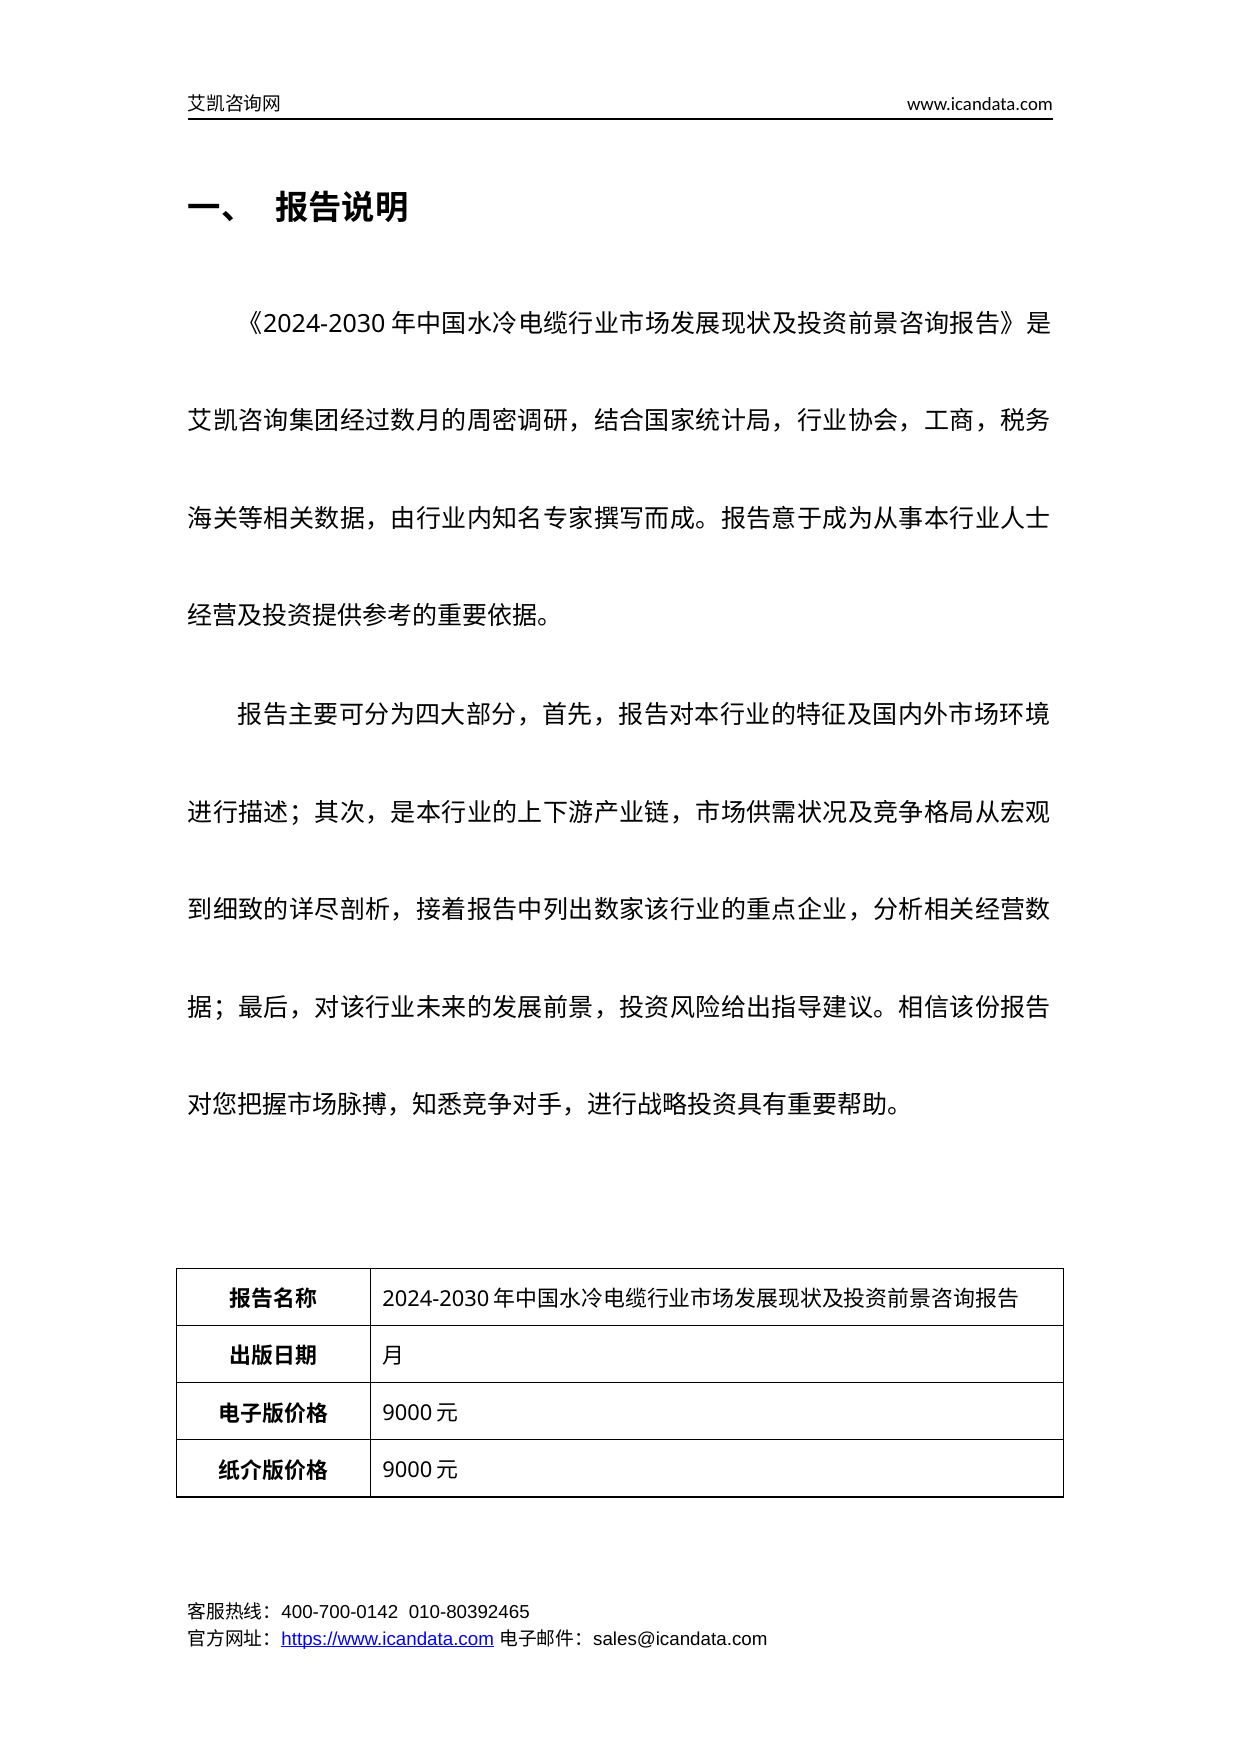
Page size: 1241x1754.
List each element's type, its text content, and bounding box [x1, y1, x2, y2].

table_cell 电子版价格 [177, 1383, 370, 1439]
table_cell 9000元 [371, 1440, 1063, 1496]
table_cell 出版日期 [177, 1326, 370, 1382]
table_cell 9000元 [371, 1383, 1063, 1439]
table_header 2024-2030年中国水冷电缆行业市场发展现状及投资前景咨询报告 [371, 1269, 1063, 1325]
subtitle 报告说明 [187, 172, 1053, 237]
text 报告主要可分为四大部分，首先，报告对本行业的特征及国内外市场环境进行描述；其次，是本行业的上下游产业链，市场供需状况及竞争格局从宏观到细致的详尽剖析，接着报告中列出数家该行业的重点企业，分析相关经营数据；最后，对该行业未来的发展前景，投资风险给出指导建议。相信该份报告对您把握市场脉搏，知悉竞争对手，进行战略投资具有重要帮助。 [187, 681, 1053, 1136]
text 《2024-2030年中国水冷电缆行业市场发展现状及投资前景咨询报告》是艾凯咨询集团经过数月的周密调研，结合国家统计局，行业协会，工商，税务海关等相关数据，由行业内知名专家撰写而成。报告意于成为从事本行业人士经营及投资提供参考的重要依据。 [187, 289, 1053, 646]
table_header 报告名称 [177, 1269, 370, 1325]
table_cell 纸介版价格 [177, 1440, 370, 1496]
table_cell 月 [371, 1326, 1063, 1382]
